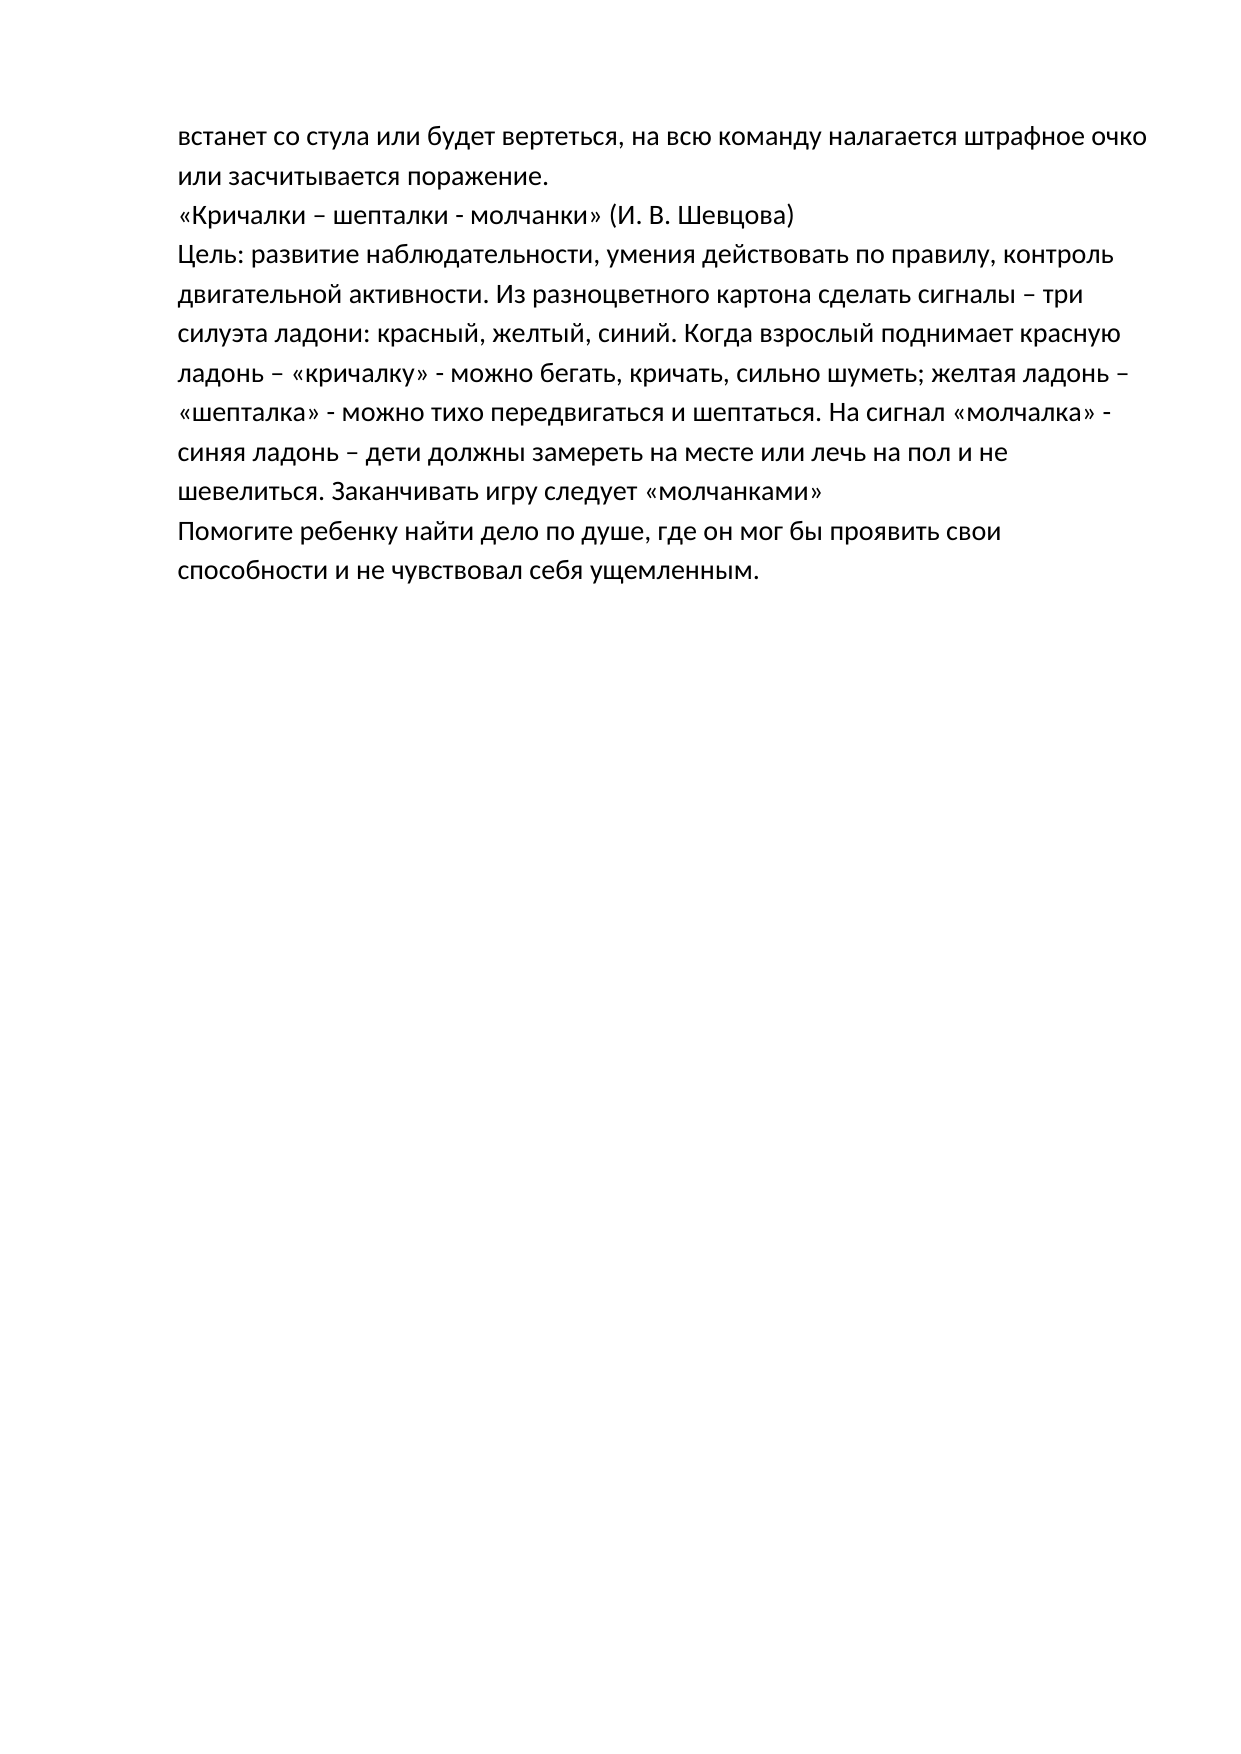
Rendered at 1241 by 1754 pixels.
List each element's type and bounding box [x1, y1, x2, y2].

text [177, 118, 1152, 619]
